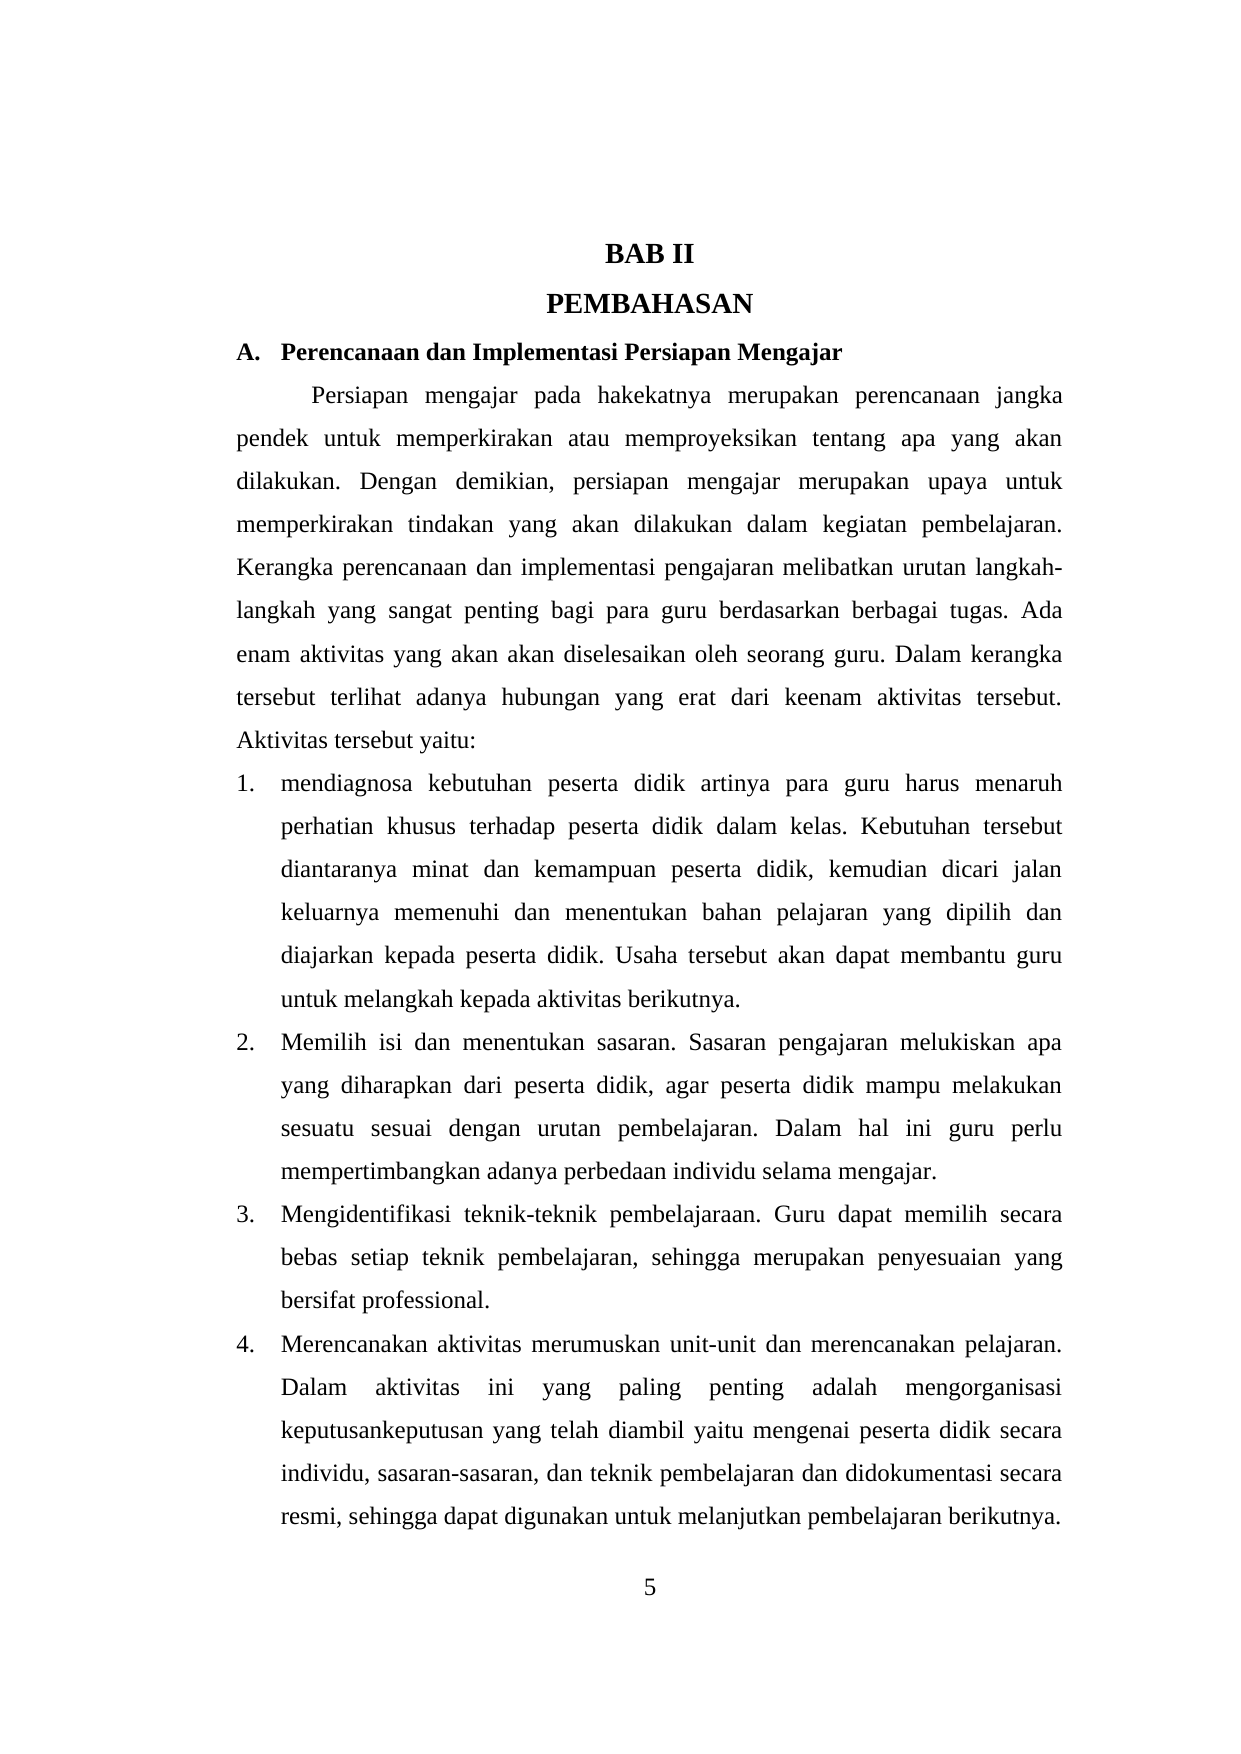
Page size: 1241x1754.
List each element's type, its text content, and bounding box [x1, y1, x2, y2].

list Mengidentifikasi teknik-teknik pembelajaraan. Guru dapat memilih secara bebas setiap teknik pembelajaran, sehingga merupakan penyesuaian yang bersifat professional. [236, 1199, 1063, 1314]
subtitle PEMBAHASAN [236, 287, 1063, 320]
subtitle BAB II [236, 236, 1063, 270]
list Memilih isi dan menentukan sasaran. Sasaran pengajaran melukiskan apa yang diharapkan dari peserta didik, agar peserta didik mampu melakukan sesuatu sesuai dengan urutan pembelajaran. Dalam hal ini guru perlu mempertimbangkan adanya perbedaan individu selama mengajar. [236, 1027, 1063, 1185]
list mendiagnosa kebutuhan peserta didik artinya para guru harus menaruh perhatian khusus terhadap peserta didik dalam kelas. Kebutuhan tersebut diantaranya minat dan kemampuan peserta didik, kemudian dicari jalan keluarnya memenuhi dan menentukan bahan pelajaran yang dipilih dan diajarkan kepada peserta didik. Usaha tersebut akan dapat membantu guru untuk melangkah kepada aktivitas berikutnya. [236, 768, 1063, 1012]
subtitle Perencanaan dan Implementasi Persiapan Mengajar [236, 337, 1063, 366]
list Merencanakan aktivitas merumuskan unit-unit dan merencanakan pelajaran. Dalam aktivitas ini yang paling penting adalah mengorganisasi keputusankeputusan yang telah diambil yaitu mengenai peserta didik secara individu, sasaran-sasaran, dan teknik pembelajaran dan didokumentasi secara resmi, sehingga dapat digunakan untuk melanjutkan pembelajaran berikutnya. [236, 1329, 1063, 1530]
text Persiapan mengajar pada hakekatnya merupakan perencanaan jangka pendek untuk memperkirakan atau memproyeksikan tentang apa yang akan dilakukan. Dengan demikian, persiapan mengajar merupakan upaya untuk memperkirakan tindakan yang akan dilakukan dalam kegiatan pembelajaran. Kerangka perencanaan dan implementasi pengajaran melibatkan urutan langkah-langkah yang sangat penting bagi para guru berdasarkan berbagai tugas. Ada enam aktivitas yang akan akan diselesaikan oleh seorang guru. Dalam kerangka tersebut terlihat adanya hubungan yang erat dari keenam aktivitas tersebut. Aktivitas tersebut yaitu: [236, 380, 1063, 754]
